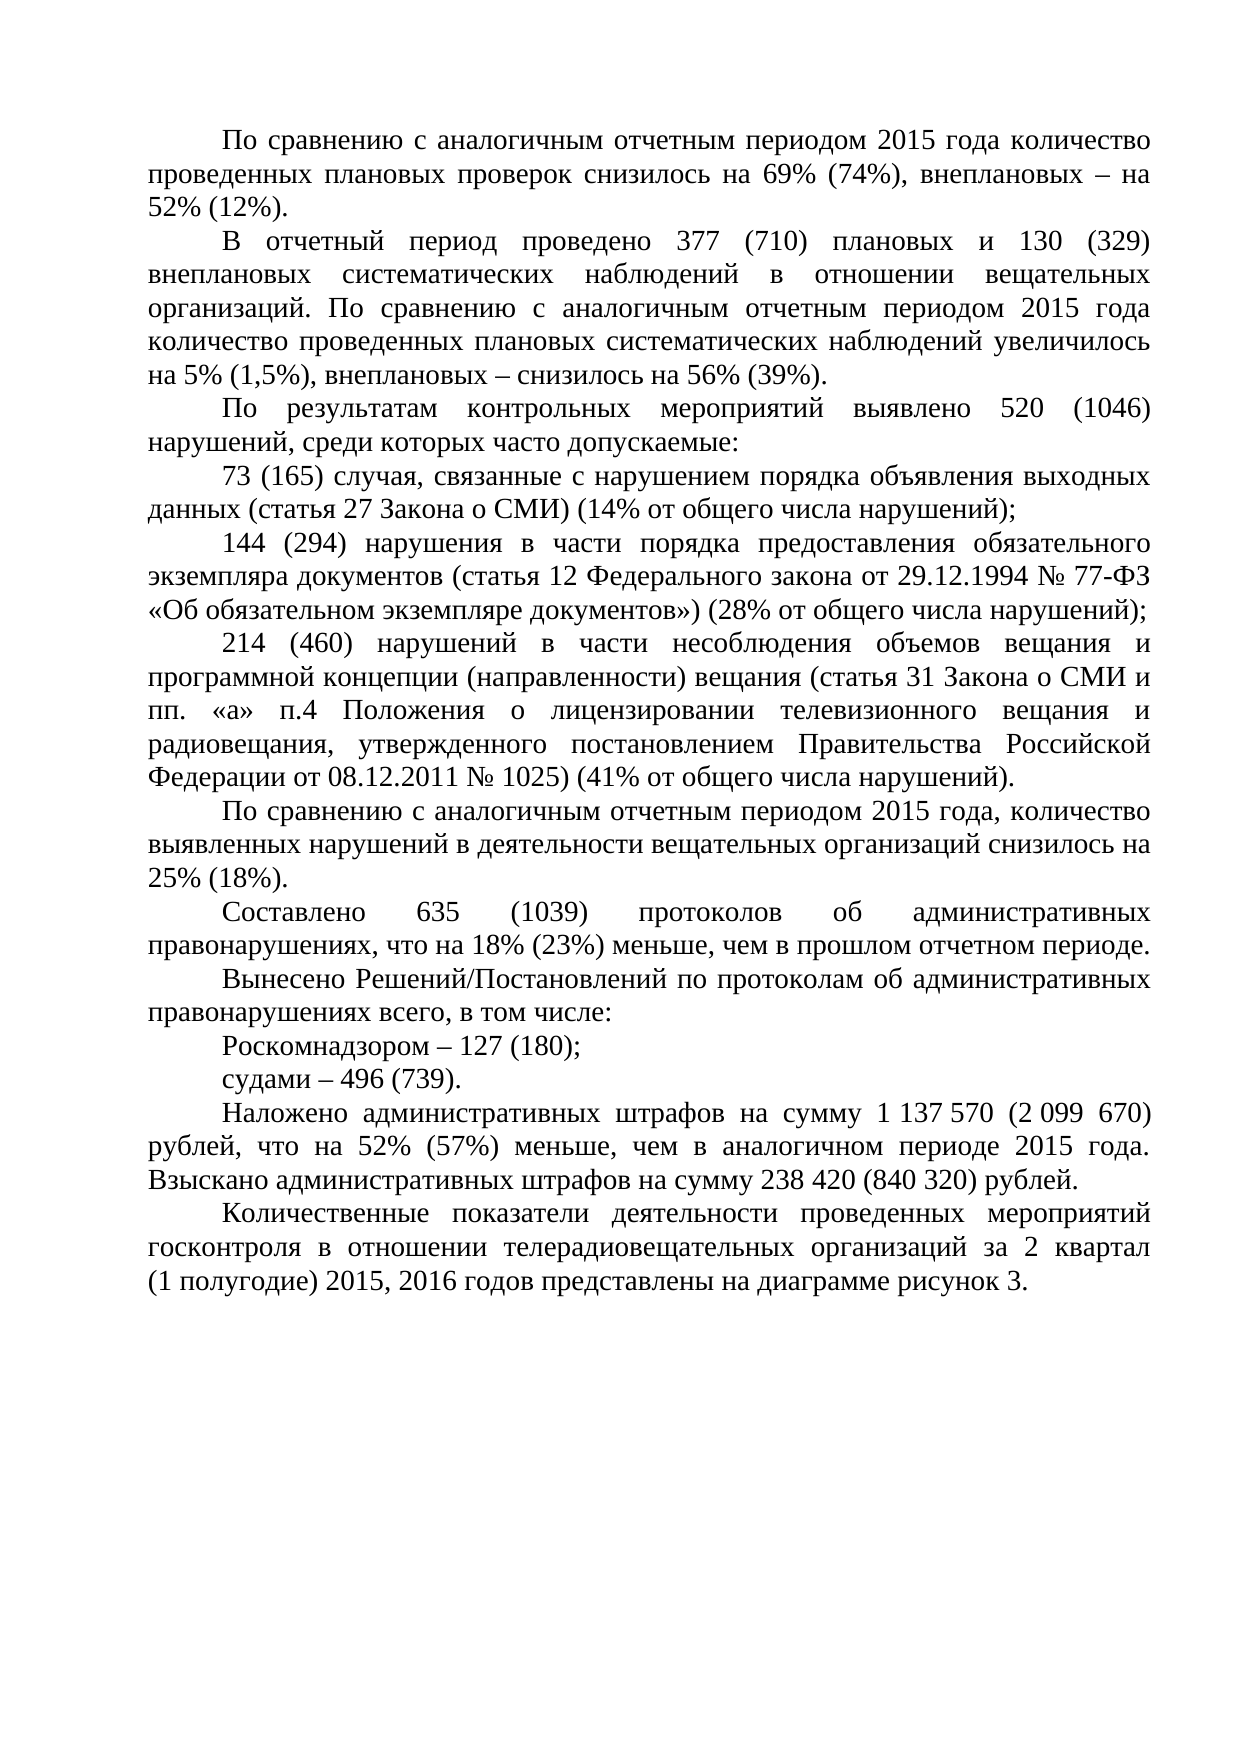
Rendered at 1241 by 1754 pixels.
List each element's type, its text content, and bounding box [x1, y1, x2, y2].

text 144 (294) нарушения в части порядка предоставления обязательного экземпляра документов (статья 12 Федерального закона от 29.12.1994 № 77-ФЗ «Об обязательном экземпляре документов») (28% от общего числа нарушений); [148, 525, 1152, 625]
text По сравнению с аналогичным отчетным периодом 2015 года, количество выявленных нарушений в деятельности вещательных организаций снизилось на 25% (18%). [148, 793, 1152, 894]
text В отчетный период проведено 377 (710) плановых и 130 (329) внеплановых систематических наблюдений в отношении вещательных организаций. По сравнению с аналогичным отчетным периодом 2015 года количество проведенных плановых систематических наблюдений увеличилось на 5% (1,5%), внеплановых – снизилось на 56% (39%). [148, 223, 1152, 391]
text Составлено 635 (1039) протоколов об административных правонарушениях, что на 18% (23%) меньше, чем в прошлом отчетном периоде. [148, 894, 1152, 961]
text По сравнению с аналогичным отчетным периодом 2015 года количество проведенных плановых проверок снизилось на 69% (74%), внеплановых – на 52% (12%). [148, 122, 1152, 223]
text судами – 496 (739). [148, 1061, 1152, 1095]
text Роскомнадзором – 127 (180); [148, 1028, 1152, 1061]
text Вынесено Решений/Постановлений по протоколам об административных правонарушениях всего, в том числе: [148, 961, 1152, 1028]
text По результатам контрольных мероприятий выявлено 520 (1046) нарушений, среди которых часто допускаемые: [148, 391, 1152, 458]
text 214 (460) нарушений в части несоблюдения объемов вещания и программной концепции (направленности) вещания (статья 31 Закона о СМИ и пп. «а» п.4 Положения о лицензировании телевизионного вещания и радиовещания, утвержденного постановлением Правительства Российской Федерации от 08.12.2011 № 1025) (41% от общего числа нарушений). [148, 625, 1152, 793]
text Наложено административных штрафов на сумму 1 137 570 (2 099 670) рублей, что на 52% (57%) меньше, чем в аналогичном периоде 2015 года. Взыскано административных штрафов на сумму 238 420 (840 320) рублей. [148, 1095, 1152, 1196]
text Количественные показатели деятельности проведенных мероприятий госконтроля в отношении телерадиовещательных организаций за 2 квартал (1 полугодие) 2015, 2016 годов представлены на диаграмме рисунок 3. [148, 1196, 1152, 1296]
text 73 (165) случая, связанные с нарушением порядка объявления выходных данных (статья 27 Закона о СМИ) (14% от общего числа нарушений); [148, 458, 1152, 525]
